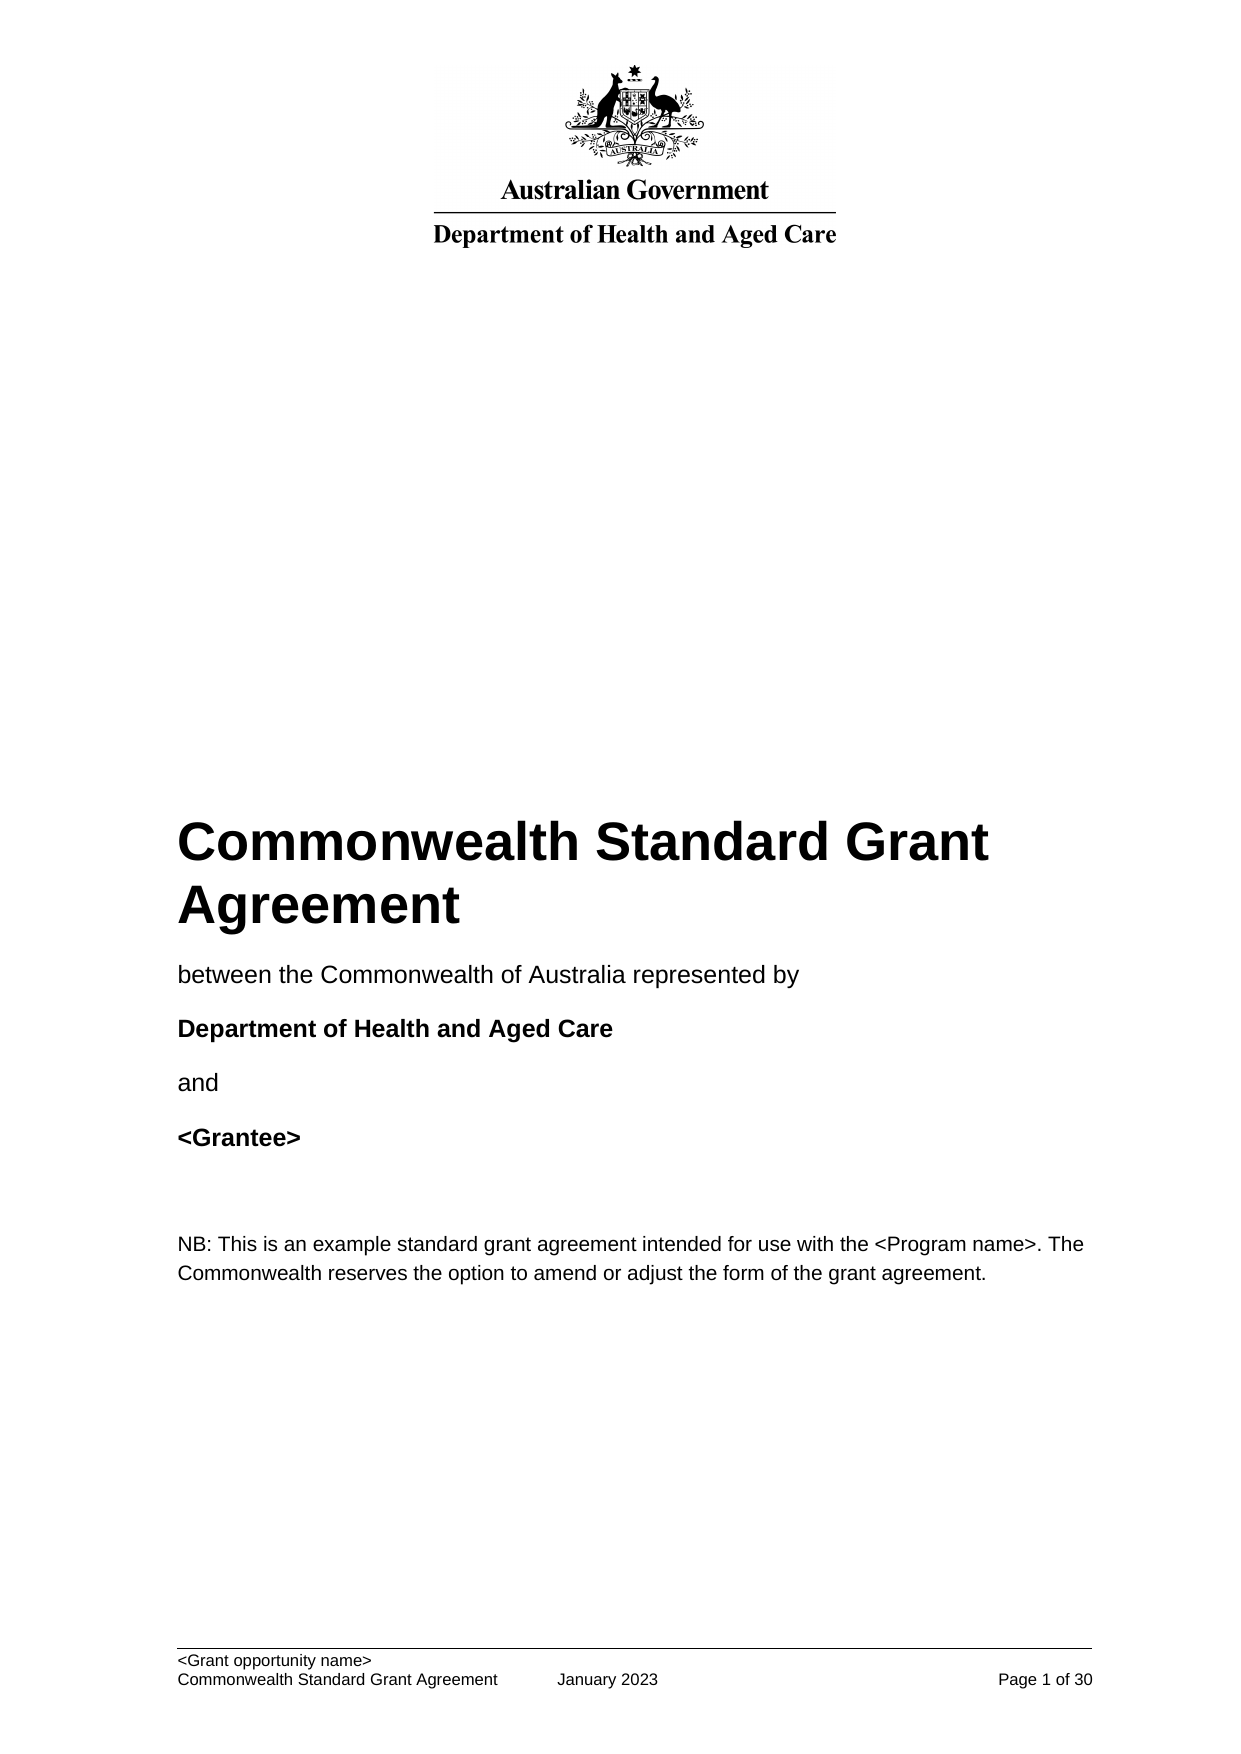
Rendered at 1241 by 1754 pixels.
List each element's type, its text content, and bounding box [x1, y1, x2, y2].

picture [433, 65, 836, 248]
text Department of Health and Aged Care [177, 1014, 1092, 1043]
subtitle Commonwealth Standard Grant Agreement [177, 810, 1092, 934]
text <Grantee> [177, 1122, 1092, 1151]
text between the Commonwealth of Australia represented by [177, 959, 1092, 989]
text and [177, 1068, 1092, 1097]
text NB: This is an example standard grant agreement intended for use with the <Program name>. The Commonwealth reserves the option to amend or adjust the form of the grant agreement. [177, 1226, 1092, 1284]
